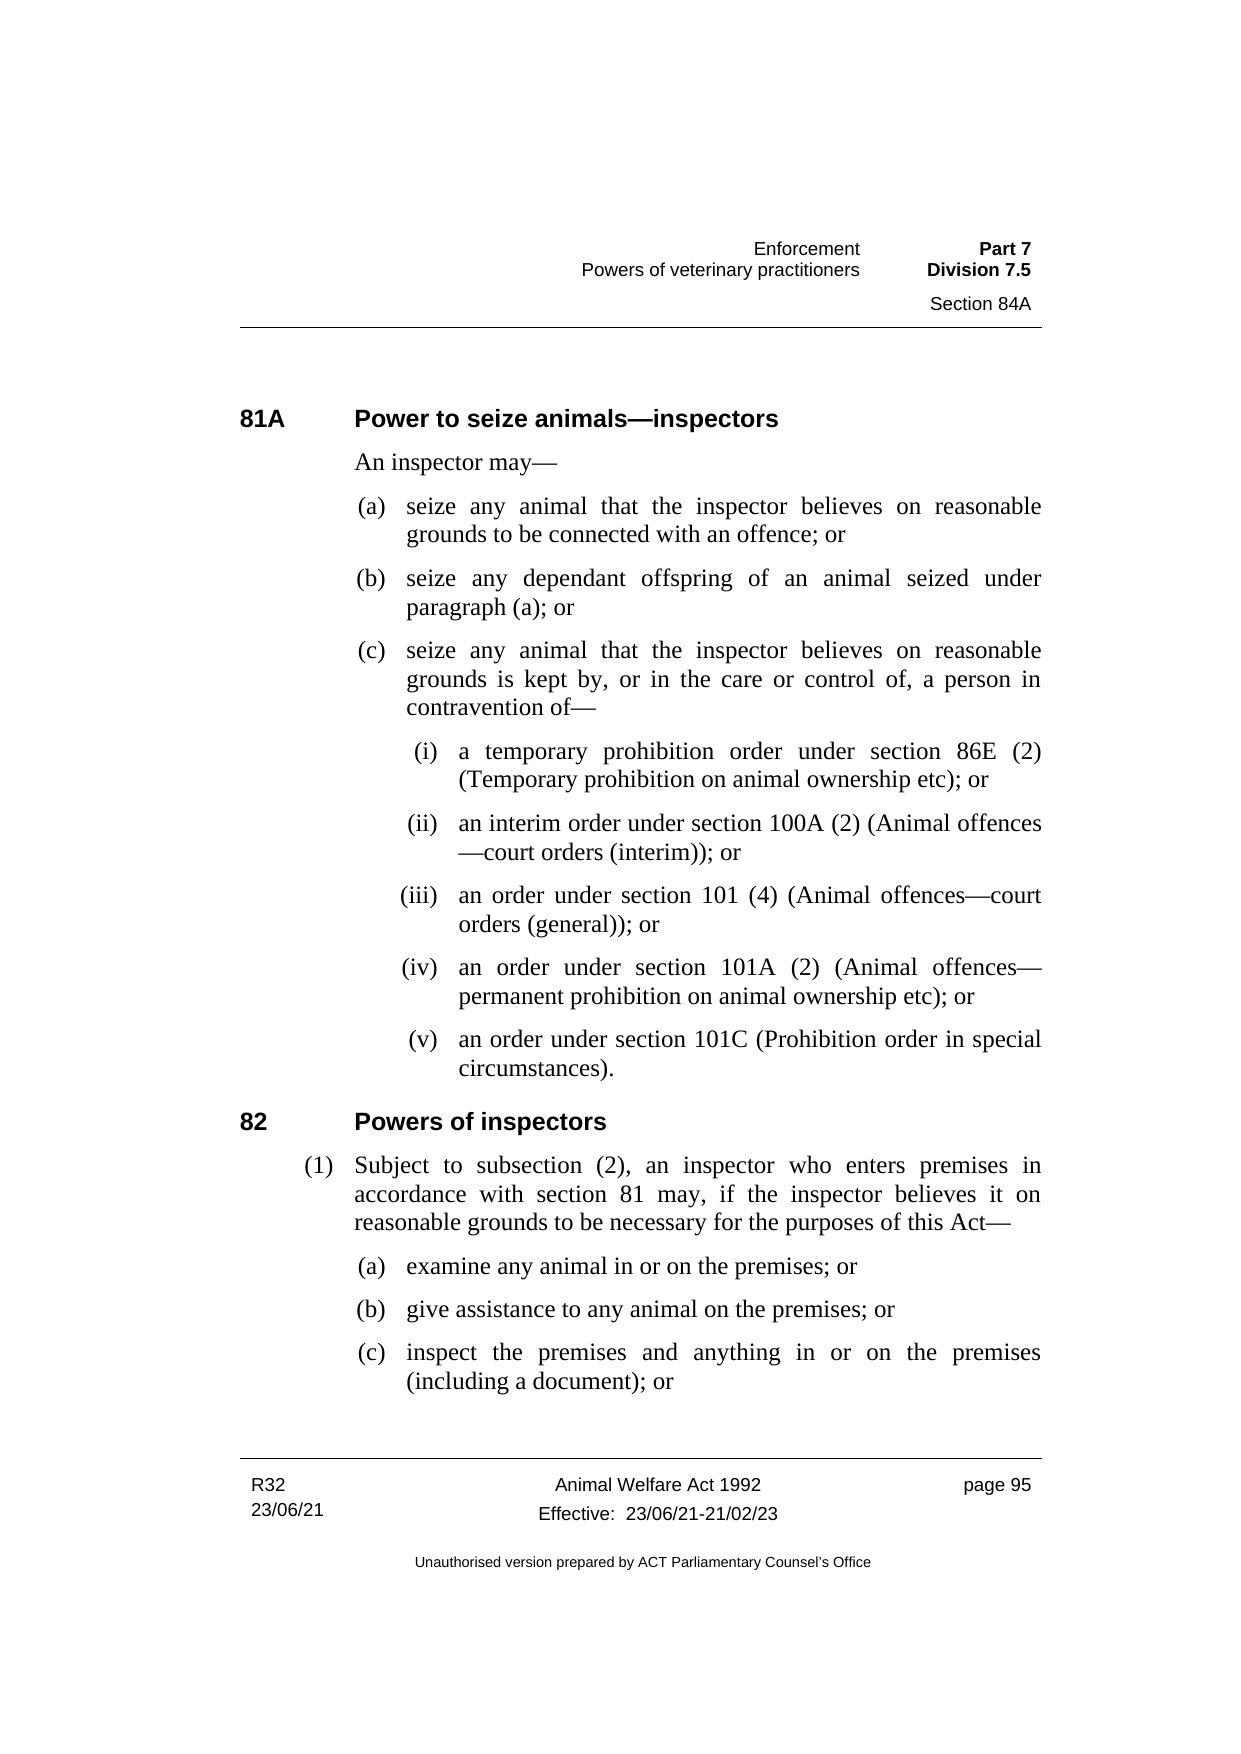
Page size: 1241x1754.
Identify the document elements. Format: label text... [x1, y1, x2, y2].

text 81A Power to seize animals—inspectors [239, 404, 1042, 433]
text An inspector may— [354, 447, 1042, 476]
text (v) an order under section 101C (Prohibition order in special circumstances). [239, 1024, 1042, 1082]
text (i) a temporary prohibition order under section 86E (2) (Temporary prohibition on animal ownership etc); or [239, 736, 1042, 793]
text (1) Subject to subsection (2), an inspector who enters premises in accordance with section 81 may, if the inspector believes it on reasonable grounds to be necessary for the purposes of this Act— [239, 1150, 1042, 1236]
text (c) seize any animal that the inspector believes on reasonable grounds is kept by, or in the care or control of, a person in contravention of— [239, 635, 1042, 721]
text (iii) an order under section 101 (4) (Animal offences—court orders (general)); or [239, 880, 1042, 937]
text (a) examine any animal in or on the premises; or [239, 1251, 1042, 1279]
text (a) seize any animal that the inspector believes on reasonable grounds to be connected with an offence; or [239, 491, 1042, 548]
text (ii) an interim order under section 100A (2) (Animal offences—court orders (interim)); or [239, 808, 1042, 865]
text (iv) an order under section 101A (2) (Animal offences—permanent prohibition on animal ownership etc); or [239, 952, 1042, 1009]
text (c) inspect the premises and anything in or on the premises (including a document); or [239, 1337, 1042, 1395]
text (b) give assistance to any animal on the premises; or [239, 1294, 1042, 1323]
text 82 Powers of inspectors [239, 1107, 1042, 1135]
text (b) seize any dependant offspring of an animal seized under paragraph (a); or [239, 563, 1042, 620]
